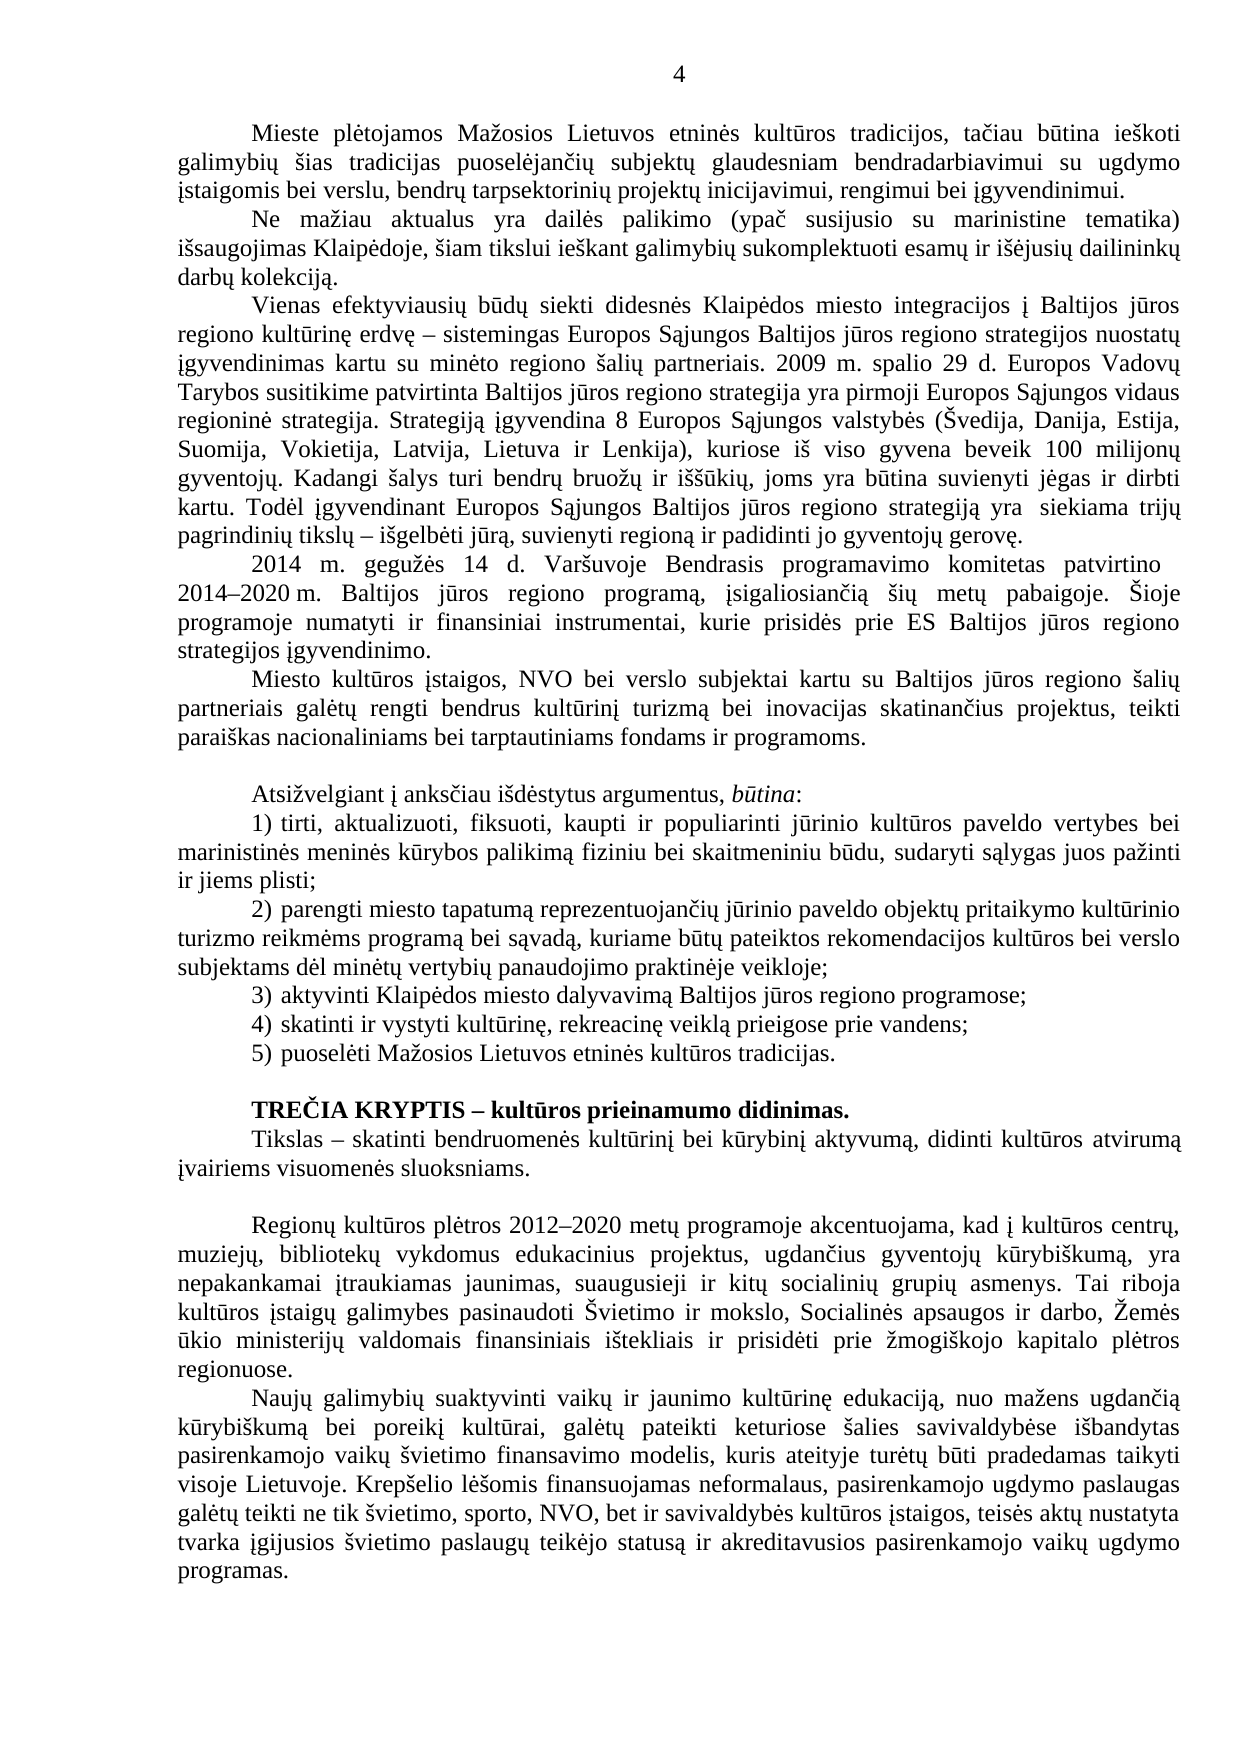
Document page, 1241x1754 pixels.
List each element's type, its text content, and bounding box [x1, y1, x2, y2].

list tirti, aktualizuoti, fiksuoti, kaupti ir populiarinti jūrinio kultūros paveldo vertybes bei marinistinės meninės kūrybos palikimą fiziniu bei skaitmeniniu būdu, sudaryti sąlygas juos pažinti ir jiems plisti; [177, 808, 1181, 894]
text Tikslas – skatinti bendruomenės kultūrinį bei kūrybinį aktyvumą, didinti kultūros atvirumą įvairiems visuomenės sluoksniams. [177, 1124, 1181, 1182]
text Regionų kultūros plėtros 2012–2020 metų programoje akcentuojama, kad į kultūros centrų, muziejų, bibliotekų vykdomus edukacinius projektus, ugdančius gyventojų kūrybiškumą, yra nepakankamai įtraukiamas jaunimas, suaugusieji ir kitų socialinių grupių asmenys. Tai riboja kultūros įstaigų galimybes pasinaudoti Švietimo ir mokslo, Socialinės apsaugos ir darbo, Žemės ūkio ministerijų valdomais finansiniais ištekliais ir prisidėti prie žmogiškojo kapitalo plėtros regionuose. [177, 1211, 1181, 1383]
text 2014 m. gegužės 14 d. Varšuvoje Bendrasis programavimo komitetas patvirtino 2014–2020 m. Baltijos jūros regiono programą, įsigaliosiančią šių metų pabaigoje. Šioje programoje numatyti ir finansiniai instrumentai, kurie prisidės prie ES Baltijos jūros regiono strategijos įgyvendinimo. [177, 549, 1181, 664]
list skatinti ir vystyti kultūrinę, rekreacinę veiklą prieigose prie vandens; [177, 1009, 1181, 1038]
text Naujų galimybių suaktyvinti vaikų ir jaunimo kultūrinę edukaciją, nuo mažens ugdančią kūrybiškumą bei poreikį kultūrai, galėtų pateikti keturiose šalies savivaldybėse išbandytas pasirenkamojo vaikų švietimo finansavimo modelis, kuris ateityje turėtų būti pradedamas taikyti visoje Lietuvoje. Krepšelio lėšomis finansuojamas neformalaus, pasirenkamojo ugdymo paslaugas galėtų teikti ne tik švietimo, sporto, NVO, bet ir savivaldybės kultūros įstaigos, teisės aktų nustatyta tvarka įgijusios švietimo paslaugų teikėjo statusą ir akreditavusios pasirenkamojo vaikų ugdymo programas. [177, 1383, 1181, 1584]
list parengti miesto tapatumą reprezentuojančių jūrinio paveldo objektų pritaikymo kultūrinio turizmo reikmėms programą bei sąvadą, kuriame būtų pateiktos rekomendacijos kultūros bei verslo subjektams dėl minėtų vertybių panaudojimo praktinėje veikloje; [177, 894, 1181, 981]
text Mieste plėtojamos Mažosios Lietuvos etninės kultūros tradicijos, tačiau būtina ieškoti galimybių šias tradicijas puoselėjančių subjektų glaudesniam bendradarbiavimui su ugdymo įstaigomis bei verslu, bendrų tarpsektorinių projektų inicijavimui, rengimui bei įgyvendinimui. [177, 118, 1181, 204]
text Ne mažiau aktualus yra dailės palikimo (ypač susijusio su marinistine tematika) išsaugojimas Klaipėdoje, šiam tikslui ieškant galimybių sukomplektuoti esamų ir išėjusių dailininkų darbų kolekciją. [177, 204, 1181, 291]
text Atsižvelgiant į anksčiau išdėstytus argumentus, būtina: [177, 779, 1181, 808]
list puoselėti Mažosios Lietuvos etninės kultūros tradicijas. [177, 1038, 1181, 1067]
text TREČIA KRYPTIS – kultūros prieinamumo didinimas. [177, 1096, 1181, 1124]
text Vienas efektyviausių būdų siekti didesnės Klaipėdos miesto integracijos į Baltijos jūros regiono kultūrinę erdvę – sistemingas Europos Sąjungos Baltijos jūros regiono strategijos nuostatų įgyvendinimas kartu su minėto regiono šalių partneriais. 2009 m. spalio 29 d. Europos Vadovų Tarybos susitikime patvirtinta Baltijos jūros regiono strategija yra pirmoji Europos Sąjungos vidaus regioninė strategija. Strategiją įgyvendina 8 Europos Sąjungos valstybės (Švedija, Danija, Estija, Suomija, Vokietija, Latvija, Lietuva ir Lenkija), kuriose iš viso gyvena beveik 100 milijonų gyventojų. Kadangi šalys turi bendrų bruožų ir iššūkių, joms yra būtina suvienyti jėgas ir dirbti kartu. Todėl įgyvendinant Europos Sąjungos Baltijos jūros regiono strategiją yra siekiama trijų pagrindinių tikslų – išgelbėti jūrą, suvienyti regioną ir padidinti jo gyventojų gerovę. [177, 291, 1181, 549]
list aktyvinti Klaipėdos miesto dalyvavimą Baltijos jūros regiono programose; [177, 981, 1181, 1009]
text Miesto kultūros įstaigos, NVO bei verslo subjektai kartu su Baltijos jūros regiono šalių partneriais galėtų rengti bendrus kultūrinį turizmą bei inovacijas skatinančius projektus, teikti paraiškas nacionaliniams bei tarptautiniams fondams ir programoms. [177, 664, 1181, 751]
